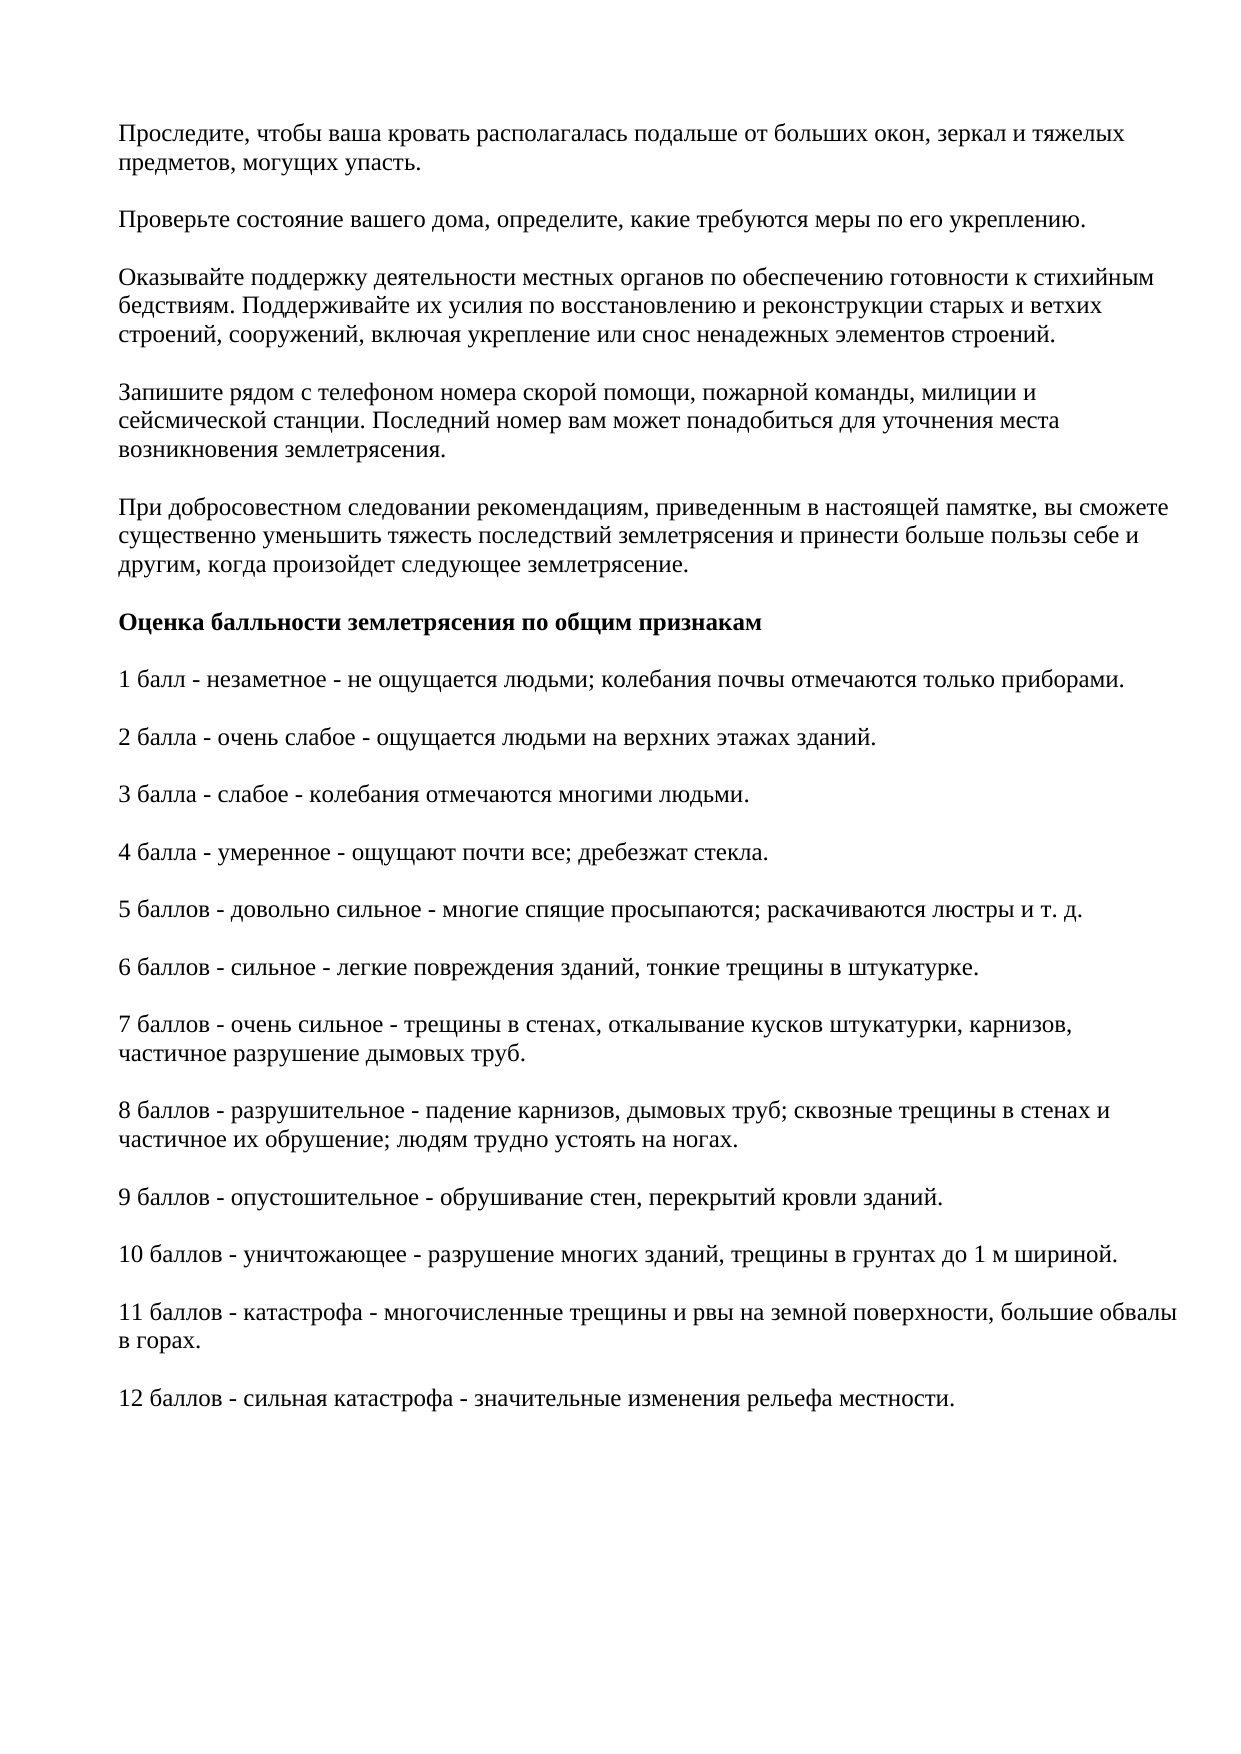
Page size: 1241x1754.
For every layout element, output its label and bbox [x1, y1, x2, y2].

text [118, 118, 1181, 1412]
